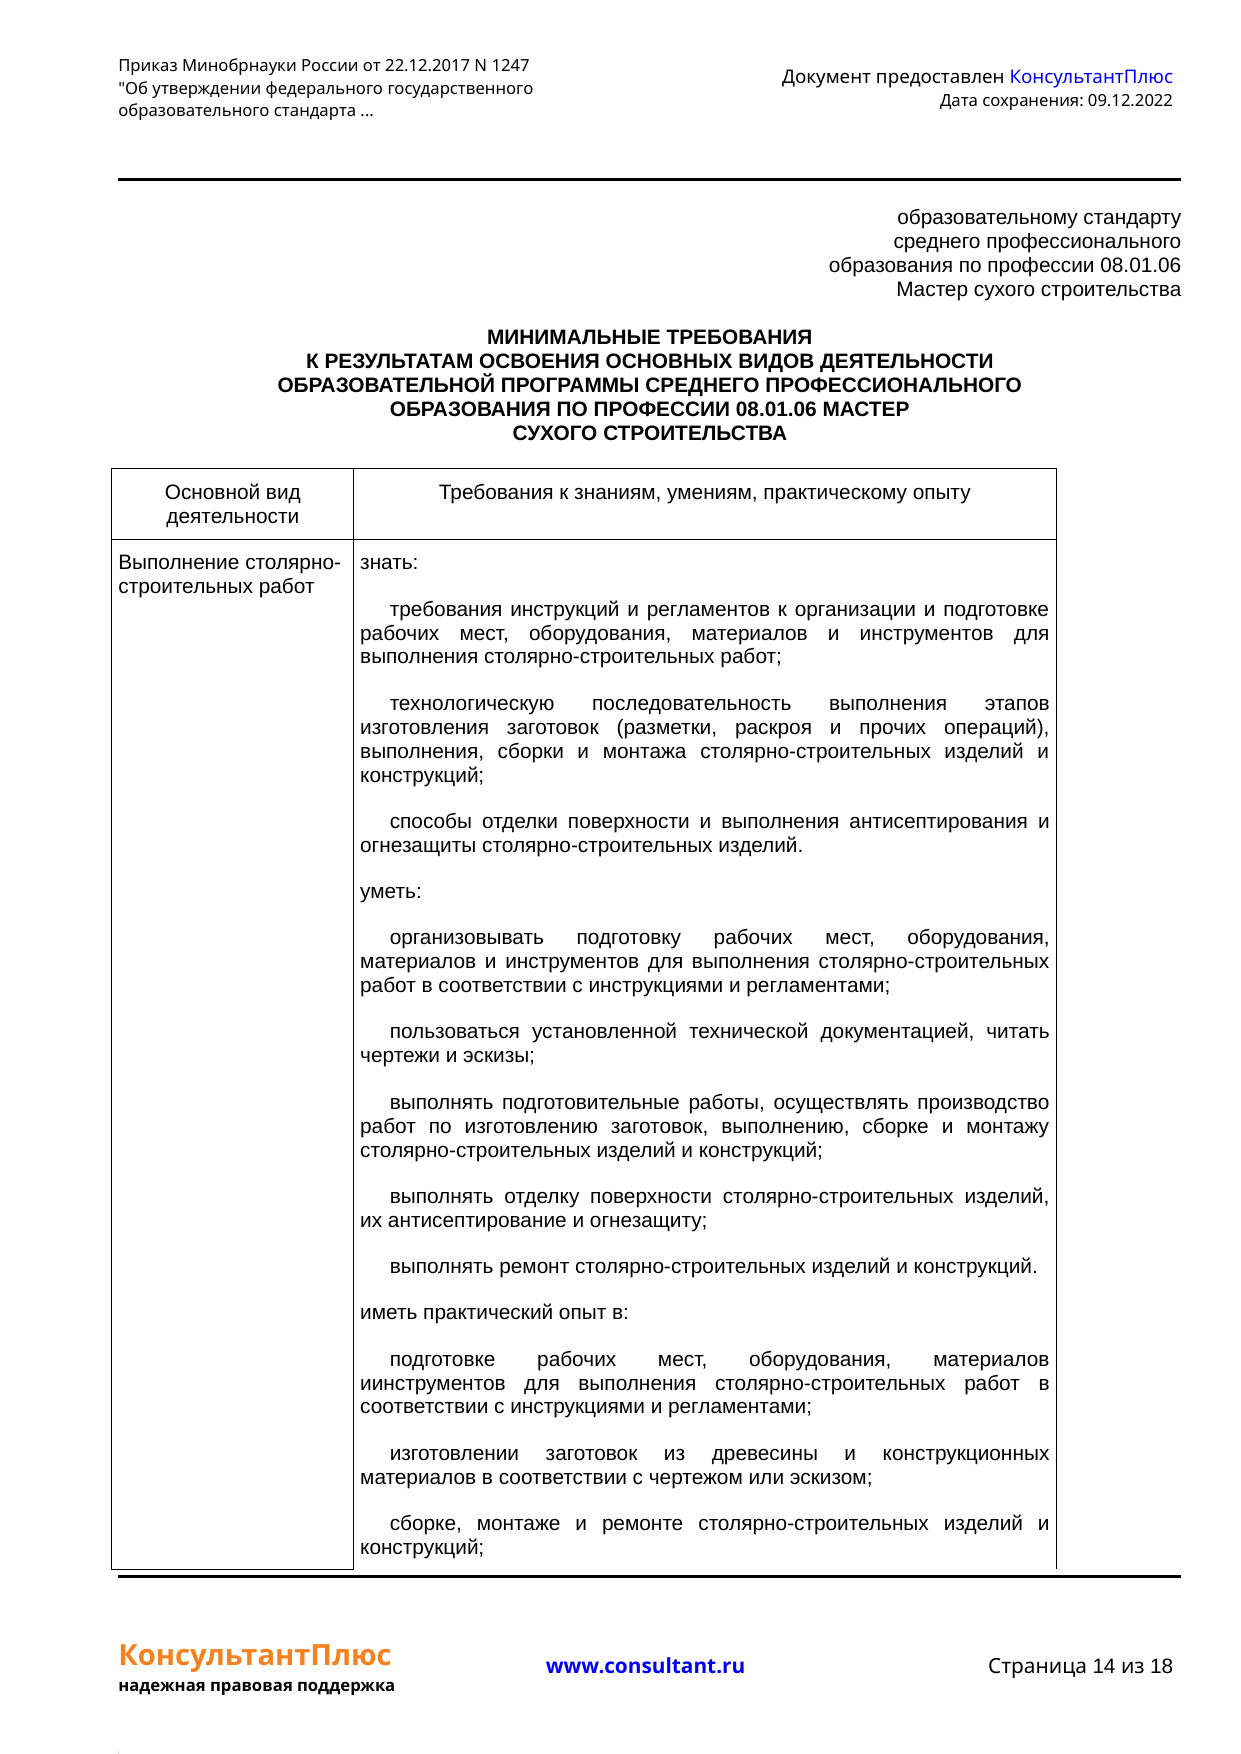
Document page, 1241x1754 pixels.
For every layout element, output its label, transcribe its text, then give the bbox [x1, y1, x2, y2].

table_cell выполнять ремонт столярно-строительных изделий и конструкций. [354, 1242, 1056, 1288]
table_header Основной вид деятельности [112, 469, 353, 538]
title К РЕЗУЛЬТАТАМ ОСВОЕНИЯ ОСНОВНЫХ ВИДОВ ДЕЯТЕЛЬНОСТИ [118, 348, 1181, 372]
text среднего профессионального [118, 229, 1181, 253]
table_cell выполнять отделку поверхности столярно-строительных изделий, их антисептирование и огнезащиту; [354, 1172, 1056, 1242]
title МИНИМАЛЬНЫЕ ТРЕБОВАНИЯ [118, 324, 1181, 348]
table_cell выполнять подготовительные работы, осуществлять производство работ по изготовлению заготовок, выполнению, сборке и монтажу столярно-строительных изделий и конструкций; [354, 1078, 1056, 1172]
table_header Требования к знаниям, умениям, практическому опыту [354, 469, 1056, 538]
text Мастер сухого строительства [118, 277, 1181, 301]
table_cell подготовке рабочих мест, оборудования, материалов иинструментов для выполнения столярно-строительных работ в соответствии с инструкциями и регламентами; [354, 1335, 1056, 1429]
title СУХОГО СТРОИТЕЛЬСТВА [118, 420, 1181, 444]
table_cell требования инструкций и регламентов к организации и подготовке рабочих мест, оборудования, материалов и инструментов для выполнения столярно-строительных работ; [354, 585, 1056, 679]
text образовательному стандарту [118, 205, 1181, 229]
table_cell организовывать подготовку рабочих мест, оборудования, материалов и инструментов для выполнения столярно-строительных работ в соответствии с инструкциями и регламентами; [354, 914, 1056, 1008]
title ОБРАЗОВАНИЯ ПО ПРОФЕССИИ 08.01.06 МАСТЕР [118, 396, 1181, 420]
table_cell знать: [354, 540, 1056, 585]
table_cell сборке, монтаже и ремонте столярно-строительных изделий и конструкций; [354, 1499, 1056, 1569]
table_cell уметь: [354, 867, 1056, 913]
table_cell Выполнение столярно-строительных работ [112, 540, 353, 1569]
title ОБРАЗОВАТЕЛЬНОЙ ПРОГРАММЫ СРЕДНЕГО ПРОФЕССИОНАЛЬНОГО [118, 372, 1181, 396]
table_cell технологическую последовательность выполнения этапов изготовления заготовок (разметки, раскроя и прочих операций), выполнения, сборки и монтажа столярно-строительных изделий и конструкций; [354, 679, 1056, 797]
table_cell способы отделки поверхности и выполнения антисептирования и огнезащиты столярно-строительных изделий. [354, 797, 1056, 867]
table_cell изготовлении заготовок из древесины и конструкционных материалов в соответствии с чертежом или эскизом; [354, 1429, 1056, 1499]
table_cell иметь практический опыт в: [354, 1289, 1056, 1335]
table_cell пользоваться установленной технической документацией, читать чертежи и эскизы; [354, 1008, 1056, 1078]
text образования по профессии 08.01.06 [118, 253, 1181, 277]
